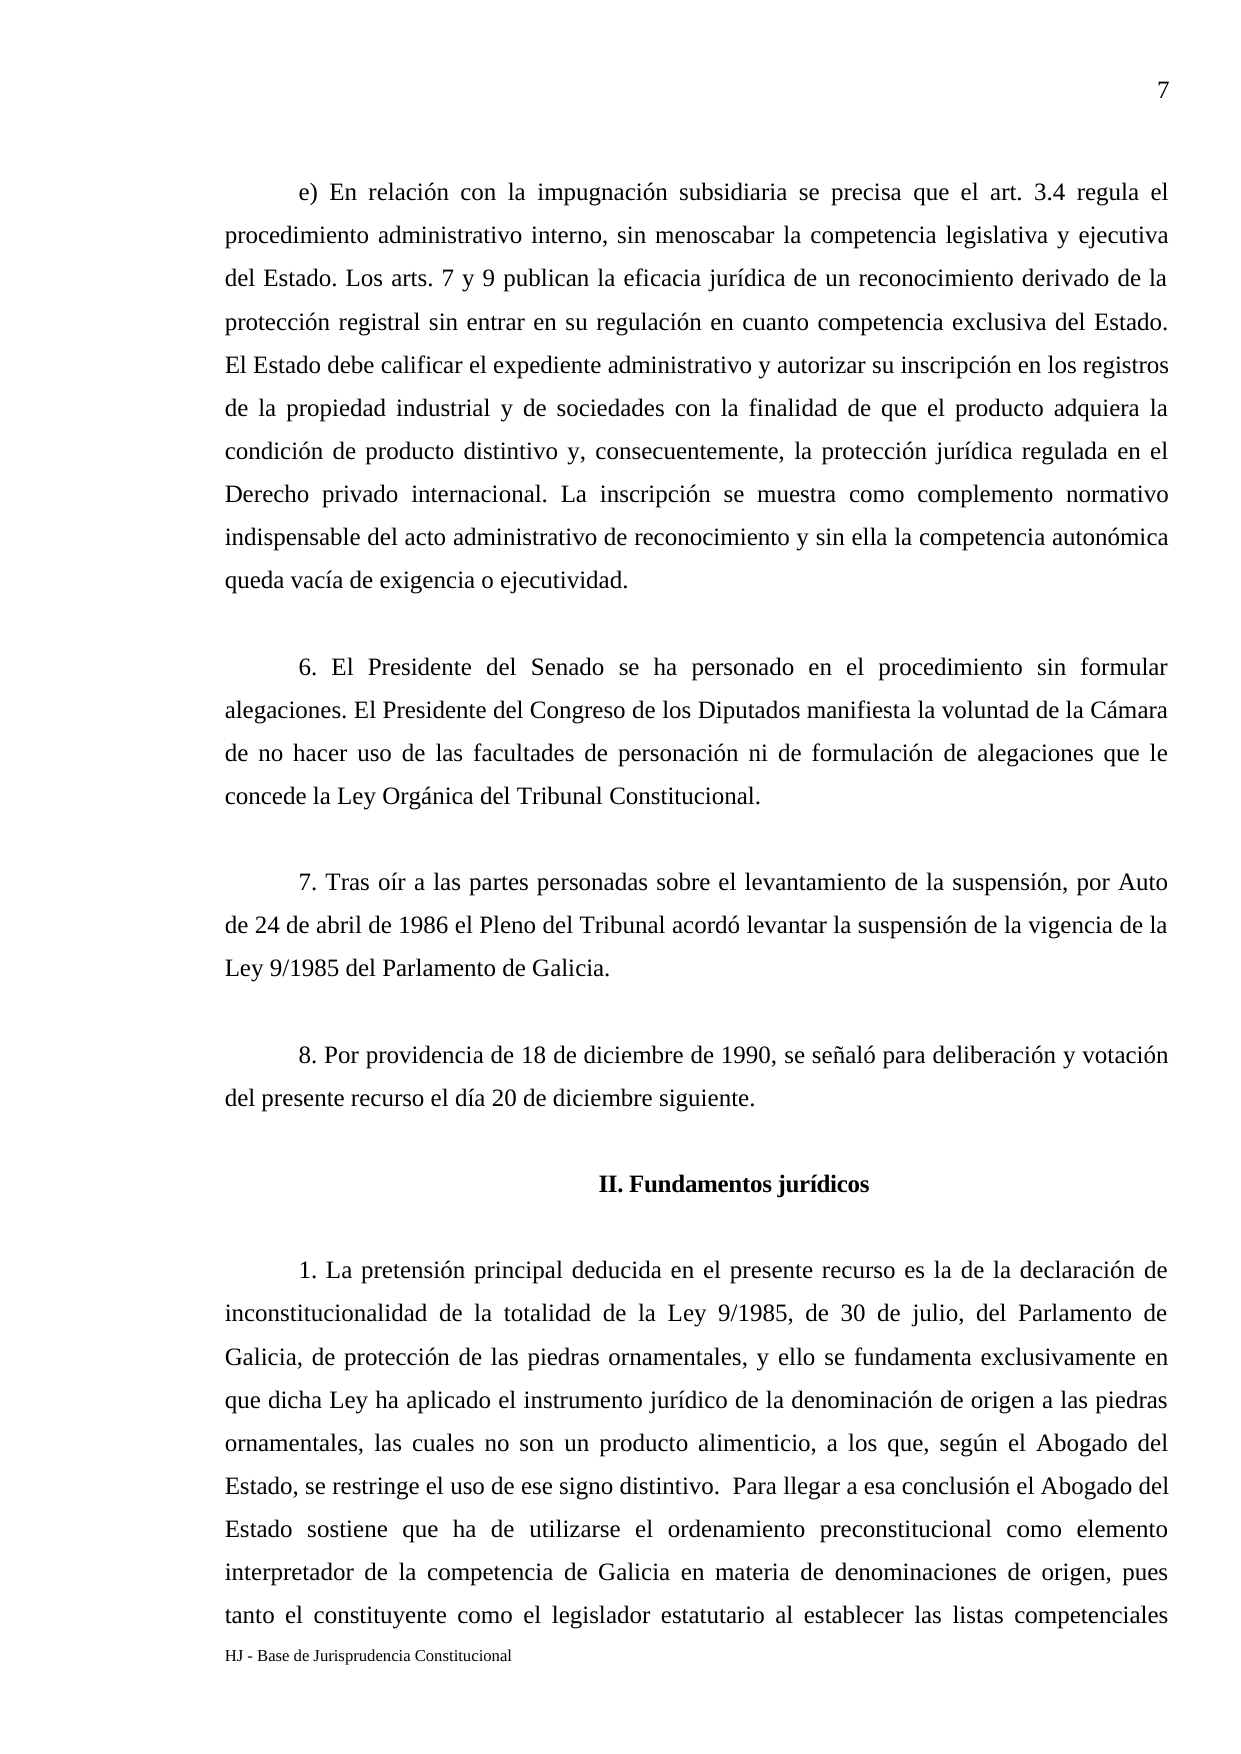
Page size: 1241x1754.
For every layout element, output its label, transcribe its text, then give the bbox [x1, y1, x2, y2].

text e) En relación con la impugnación subsidiaria se precisa que el art. 3.4 regula el procedimiento administrativo interno, sin menoscabar la competencia legislativa y ejecutiva del Estado. Los arts. 7 y 9 publican la eficacia jurídica de un reconocimiento derivado de la protección registral sin entrar en su regulación en cuanto competencia exclusiva del Estado. El Estado debe calificar el expediente administrativo y autorizar su inscripción en los registros de la propiedad industrial y de sociedades con la finalidad de que el producto adquiera la condición de producto distintivo y, consecuentemente, la protección jurídica regulada en el Derecho privado internacional. La inscripción se muestra como complemento normativo indispensable del acto administrativo de reconocimiento y sin ella la competencia autonómica queda vacía de exigencia o ejecutividad. [224, 177, 1169, 594]
subtitle II. Fundamentos jurídicos [224, 1169, 1169, 1198]
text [224, 1255, 1169, 1629]
text 7. Tras oír a las partes personadas sobre el levantamiento de la suspensión, por Auto de 24 de abril de 1986 el Pleno del Tribunal acordó levantar la suspensión de la vigencia de la Ley 9/1985 del Parlamento de Galicia. [224, 867, 1169, 982]
text 6. El Presidente del Senado se ha personado en el procedimiento sin formular alegaciones. El Presidente del Congreso de los Diputados manifiesta la voluntad de la Cámara de no hacer uso de las facultades de personación ni de formulación de alegaciones que le concede la Ley Orgánica del Tribunal Constitucional. [224, 652, 1169, 810]
text 8. Por providencia de 18 de diciembre de 1990, se señaló para deliberación y votación del presente recurso el día 20 de diciembre siguiente. [224, 1040, 1169, 1112]
